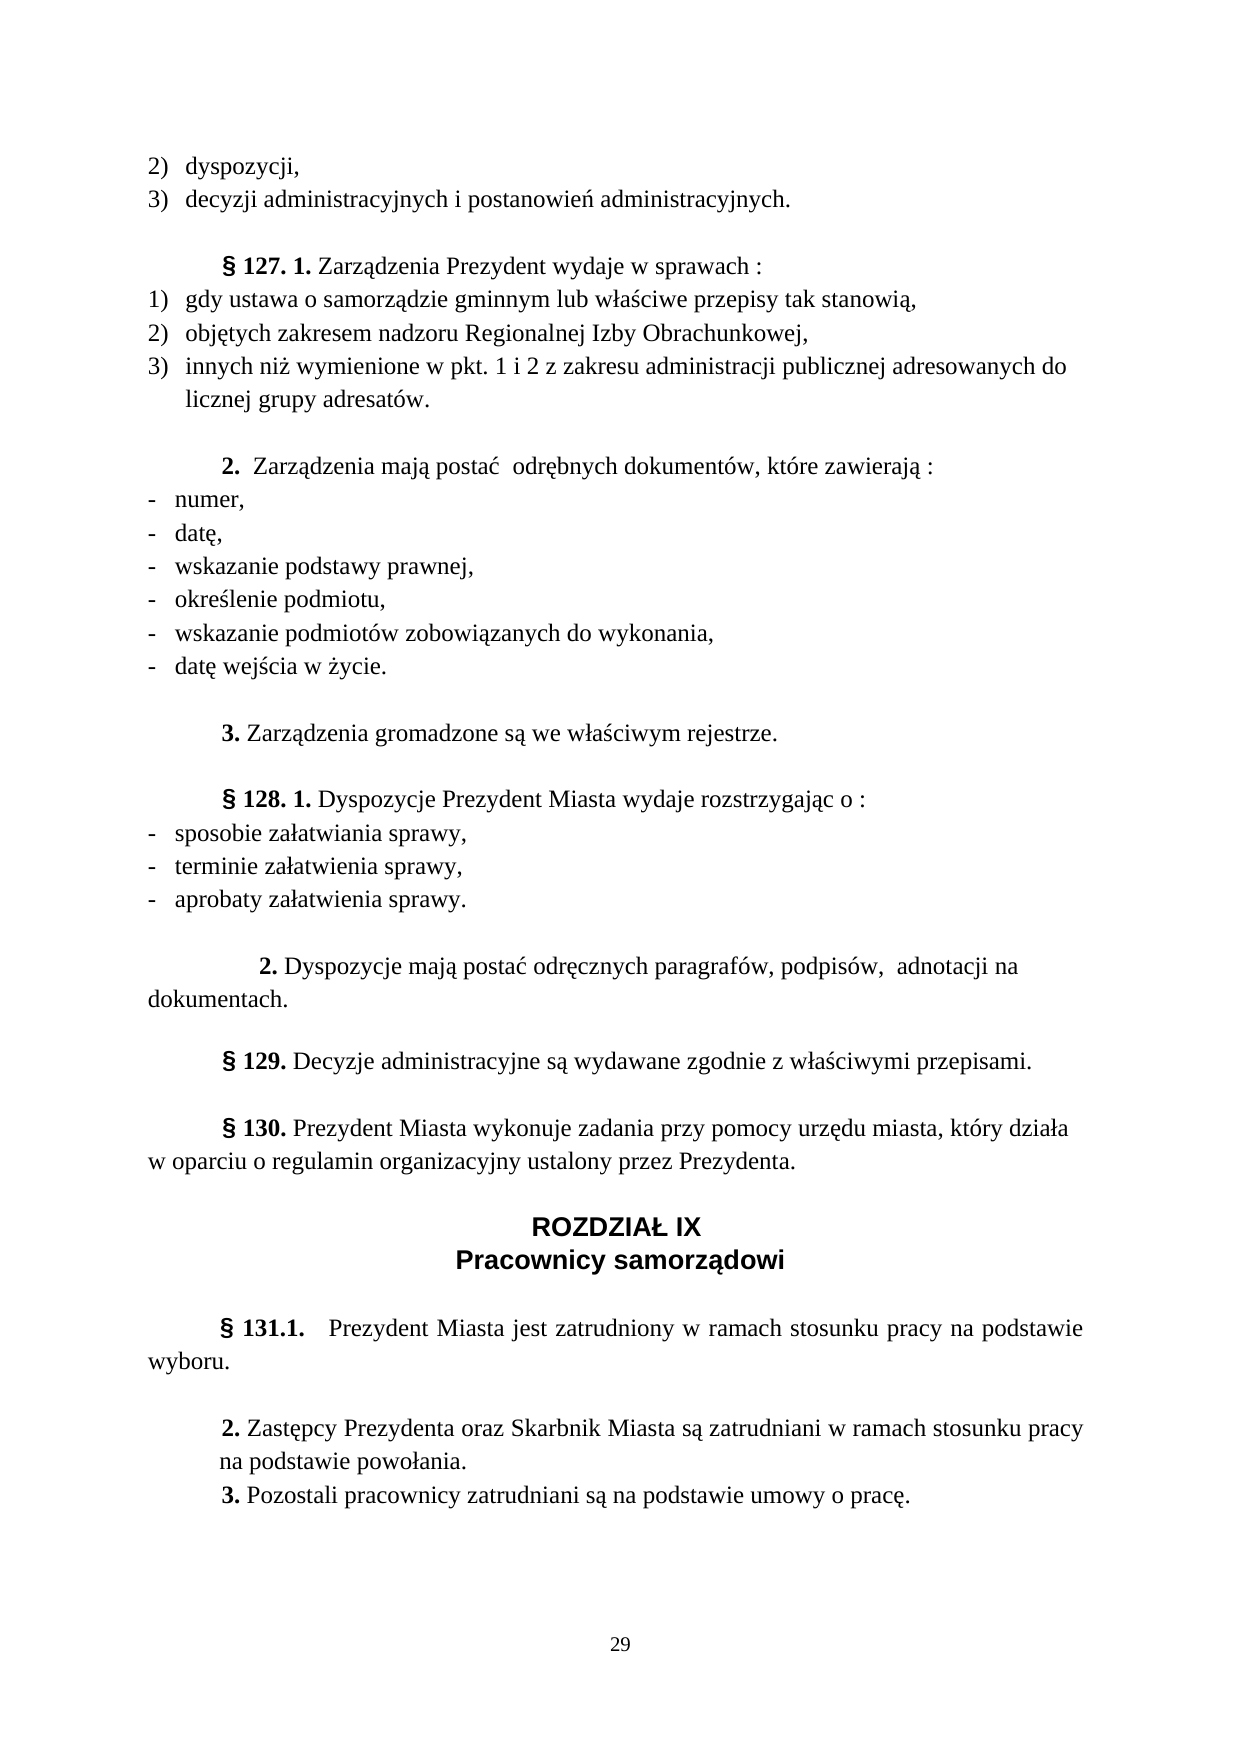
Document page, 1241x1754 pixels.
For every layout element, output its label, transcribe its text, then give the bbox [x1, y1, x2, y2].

text § 131.1. Prezydent Miasta jest zatrudniony w ramach stosunku pracy na podstawie wyboru. [148, 1310, 1085, 1376]
list dyspozycji, [148, 148, 1085, 181]
text - sposobie załatwiania sprawy, [148, 814, 1085, 848]
text ROZDZIAŁ IX [148, 1210, 1085, 1243]
list objętych zakresem nadzoru Regionalnej Izby Obrachunkowej, [148, 314, 1085, 348]
text - datę wejścia w życie. [148, 648, 1085, 681]
text - numer, [148, 481, 1085, 514]
text Pracownicy samorządowi [148, 1243, 1085, 1276]
text 2. Zastępcy Prezydenta oraz Skarbnik Miasta są zatrudniani w ramach stosunku pracy na podstawie powołania. [219, 1410, 1085, 1476]
text § 130. Prezydent Miasta wykonuje zadania przy pomocy urzędu miasta, który działa w oparciu o regulamin organizacyjny ustalony przez Prezydenta. [148, 1110, 1085, 1176]
text § 129. Decyzje administracyjne są wydawane zgodnie z właściwymi przepisami. [148, 1043, 1085, 1076]
text dokumentach. [148, 981, 1085, 1014]
text § 128. 1. Dyspozycje Prezydent Miasta wydaje rozstrzygając o : [148, 781, 1085, 814]
text 3. Zarządzenia gromadzone są we właściwym rejestrze. [221, 714, 1085, 748]
list innych niż wymienione w pkt. 1 i 2 z zakresu administracji publicznej adresowanych do licznej grupy adresatów. [148, 348, 1085, 414]
text 2. Zarządzenia mają postać odrębnych dokumentów, które zawierają : [148, 448, 1085, 481]
text - wskazanie podmiotów zobowiązanych do wykonania, [148, 614, 1085, 648]
text - datę, [148, 514, 1085, 548]
text § 127. 1. Zarządzenia Prezydent wydaje w sprawach : [185, 248, 1085, 281]
list gdy ustawa o samorządzie gminnym lub właściwe przepisy tak stanowią, [148, 281, 1085, 314]
text - wskazanie podstawy prawnej, [148, 548, 1085, 581]
text - terminie załatwienia sprawy, [148, 848, 1085, 881]
text 2. Dyspozycje mają postać odręcznych paragrafów, podpisów, adnotacji na [221, 948, 1085, 981]
text 3. Pozostali pracownicy zatrudniani są na podstawie umowy o pracę. [219, 1476, 1085, 1510]
text - określenie podmiotu, [148, 581, 1085, 614]
list decyzji administracyjnych i postanowień administracyjnych. [148, 181, 1085, 214]
text - aprobaty załatwienia sprawy. [148, 881, 1085, 914]
